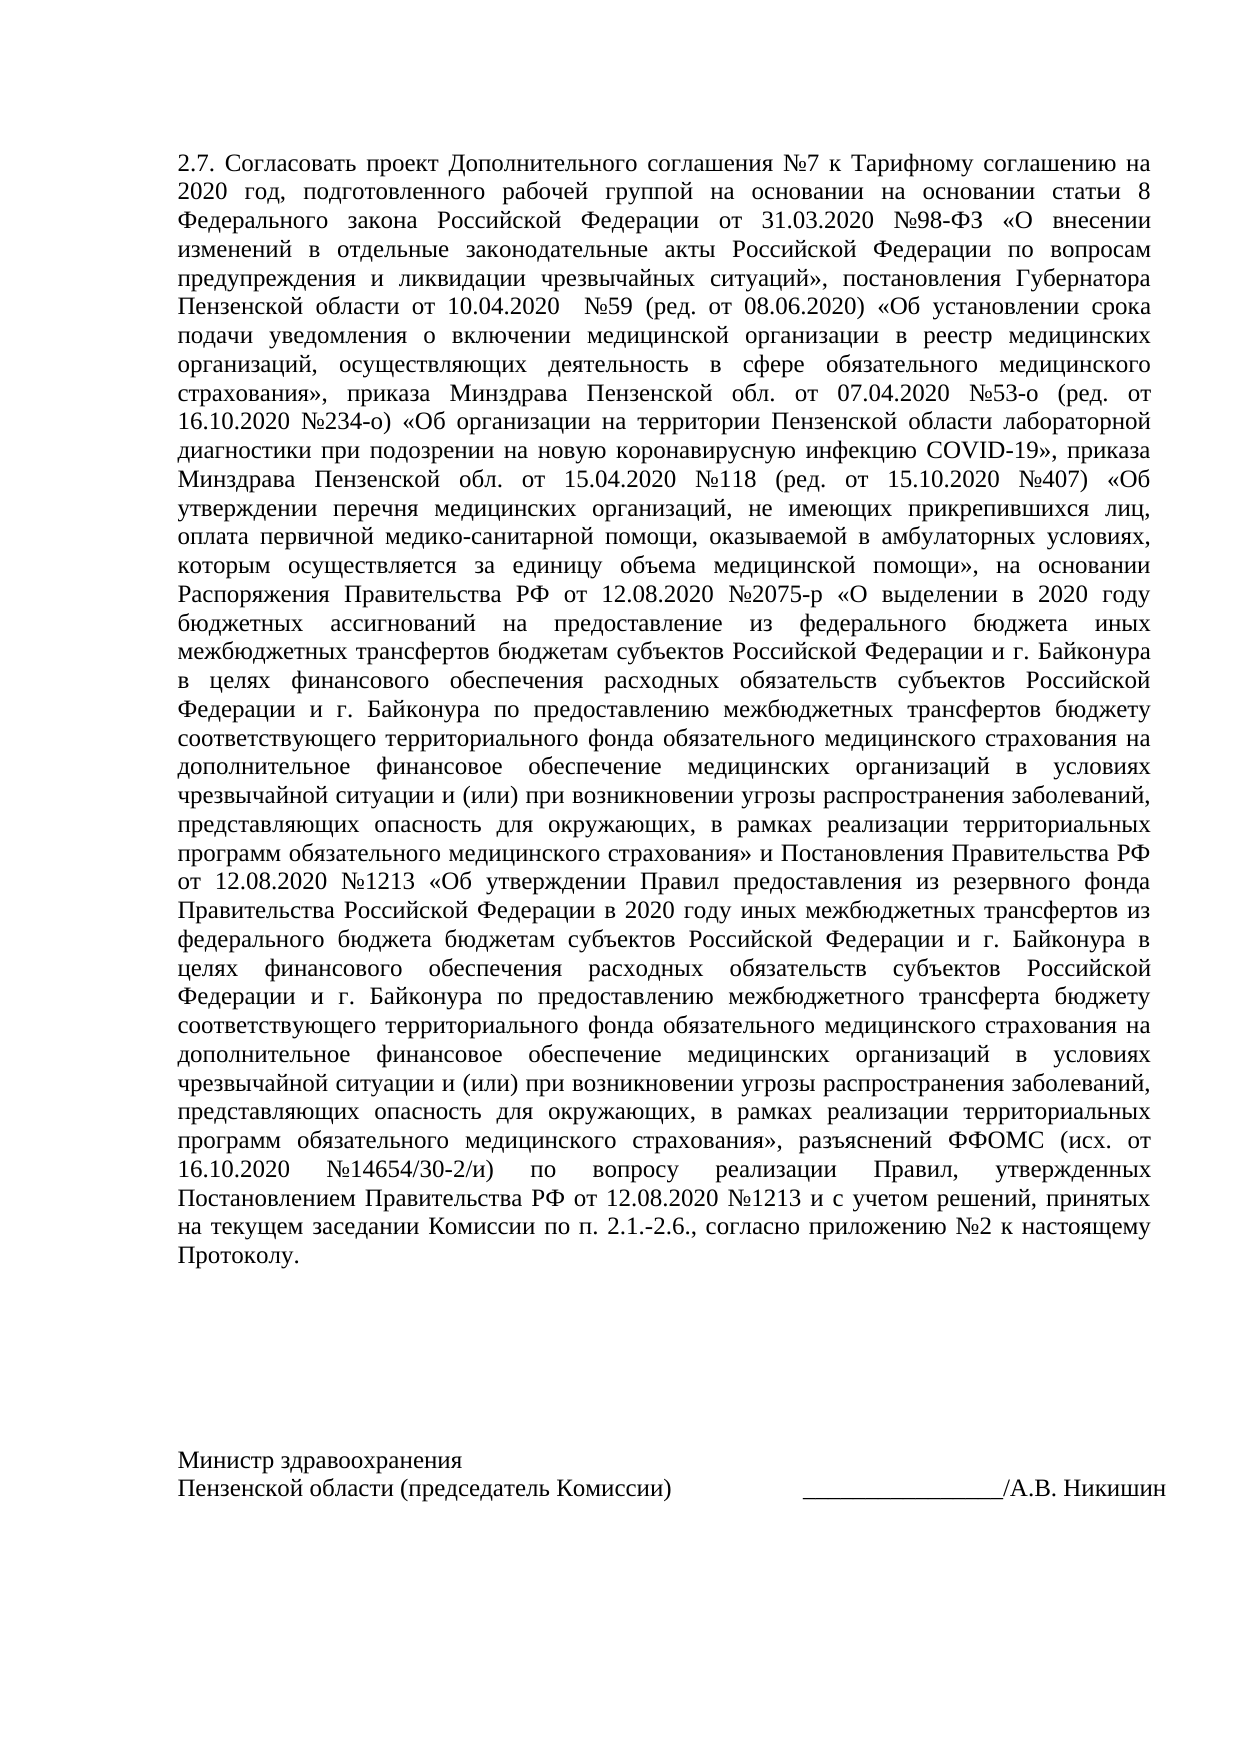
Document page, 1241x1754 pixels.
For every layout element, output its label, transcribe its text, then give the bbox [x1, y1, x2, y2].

text Пензенской области (председатель Комиссии) ________________/А.В. Никишин [177, 1473, 1181, 1502]
text Министр здравоохранения [177, 1445, 1181, 1473]
text 2.7. Согласовать проект Дополнительного соглашения №7 к Тарифному соглашению на 2020 год, подготовленного рабочей группой на основании на основании статьи 8 Федерального закона Российской Федерации от 31.03.2020 №98-ФЗ «О внесении изменений в отдельные законодательные акты Российской Федерации по вопросам предупреждения и ликвидации чрезвычайных ситуаций», постановления Губернатора Пензенской области от 10.04.2020 №59 (ред. от 08.06.2020) «Об установлении срока подачи уведомления о включении медицинской организации в реестр медицинских организаций, осуществляющих деятельность в сфере обязательного медицинского страхования», приказа Минздрава Пензенской обл. от 07.04.2020 №53-о (ред. от 16.10.2020 №234-о) «Об организации на территории Пензенской области лабораторной диагностики при подозрении на новую коронавирусную инфекцию COVID-19», приказа Минздрава Пензенской обл. от 15.04.2020 №118 (ред. от 15.10.2020 №407) «Об утверждении перечня медицинских организаций, не имеющих прикрепившихся лиц, оплата первичной медико-санитарной помощи, оказываемой в амбулаторных условиях, которым осуществляется за единицу объема медицинской помощи», на основании Распоряжения Правительства РФ от 12.08.2020 №2075-р «О выделении в 2020 году бюджетных ассигнований на предоставление из федерального бюджета иных межбюджетных трансфертов бюджетам субъектов Российской Федерации и г. Байконура в целях финансового обеспечения расходных обязательств субъектов Российской Федерации и г. Байконура по предоставлению межбюджетных трансфертов бюджету соответствующего территориального фонда обязательного медицинского страхования на дополнительное финансовое обеспечение медицинских организаций в условиях чрезвычайной ситуации и (или) при возникновении угрозы распространения заболеваний, представляющих опасность для окружающих, в рамках реализации территориальных программ обязательного медицинского страхования» и Постановления Правительства РФ от 12.08.2020 №1213 «Об утверждении Правил предоставления из резервного фонда Правительства Российской Федерации в 2020 году иных межбюджетных трансфертов из федерального бюджета бюджетам субъектов Российской Федерации и г. Байконура в целях финансового обеспечения расходных обязательств субъектов Российской Федерации и г. Байконура по предоставлению межбюджетного трансферта бюджету соответствующего территориального фонда обязательного медицинского страхования на дополнительное финансовое обеспечение медицинских организаций в условиях чрезвычайной ситуации и (или) при возникновении угрозы распространения заболеваний, представляющих опасность для окружающих, в рамках реализации территориальных программ обязательного медицинского страхования», разъяснений ФФОМС (исх. от 16.10.2020 №14654/30-2/и) по вопросу реализации Правил, утвержденных Постановлением Правительства РФ от 12.08.2020 №1213 и с учетом решений, принятых на текущем заседании Комиссии по п. 2.1.-2.6., согласно приложению №2 к настоящему Протоколу. [177, 148, 1152, 1269]
